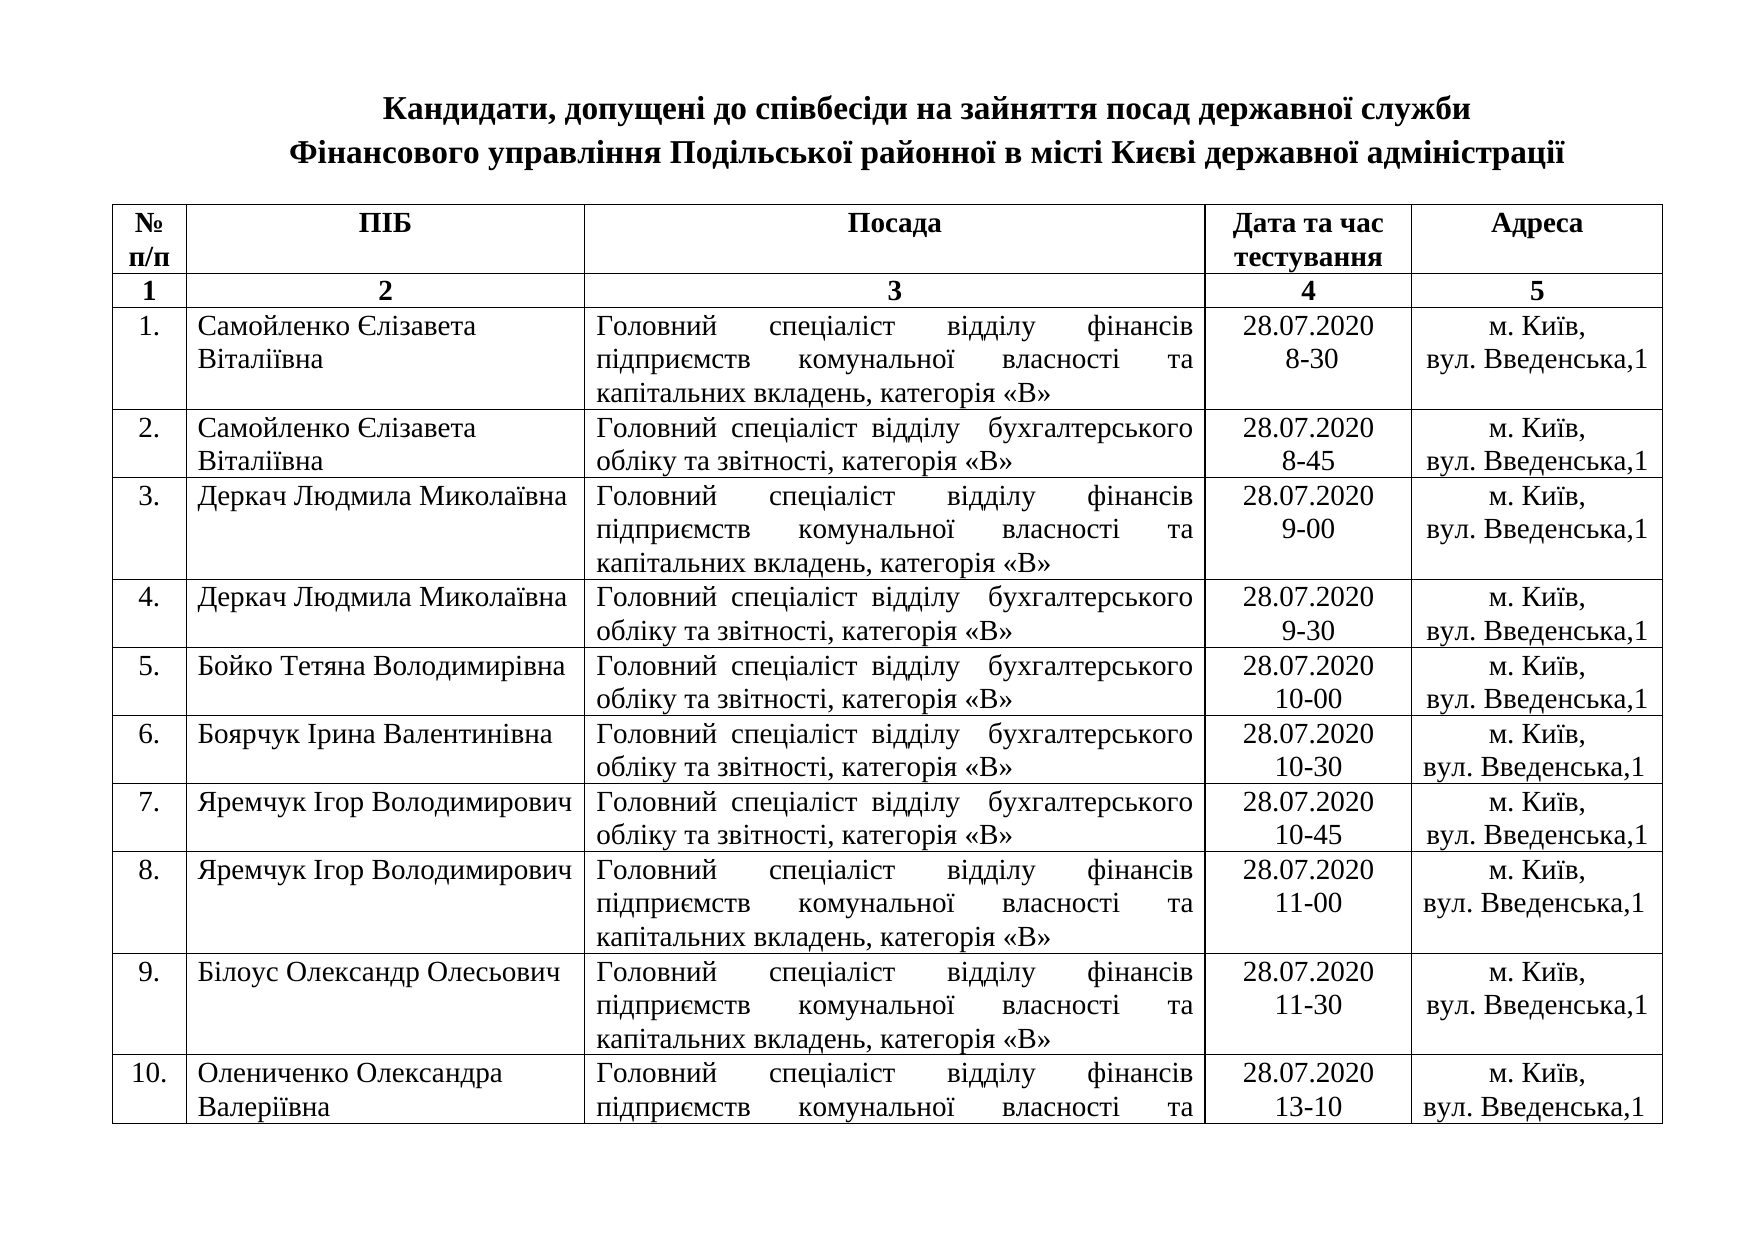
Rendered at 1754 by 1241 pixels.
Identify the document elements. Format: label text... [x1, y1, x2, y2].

table_cell 3 [585, 274, 1204, 307]
table_cell 5 [1412, 274, 1662, 307]
table_cell Головний спеціаліст відділу фінансів підприємств комунальної власності та капітальних вкладень, категорія «В» [585, 954, 1204, 1054]
table_cell Головний спеціаліст відділу бухгалтерського обліку та звітності, категорія «В» [585, 580, 1204, 647]
table_cell 4 [1206, 274, 1411, 307]
table_cell Білоус Олександр Олесьович [187, 954, 584, 1054]
table_cell м. Київ, вул. Введенська,1 [1412, 410, 1662, 477]
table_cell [187, 1055, 584, 1122]
table_cell 4. [113, 580, 186, 647]
table_header ПІБ [187, 205, 584, 272]
text Кандидати, допущені до співбесіди на зайняття посад державної служби [159, 89, 1695, 127]
table_cell Самойленко Єлізавета Віталіївна [187, 308, 584, 409]
table_cell м. Київ, вул. Введенська,1 [1412, 716, 1662, 783]
table_cell 28.07.2020 9-30 [1206, 580, 1411, 647]
table_header Дата та час тестування [1206, 205, 1411, 272]
table_cell 5. [113, 648, 186, 715]
table_cell 28.07.2020 10-30 [1206, 716, 1411, 783]
table_cell м. Київ, вул. Введенська,1 [1412, 648, 1662, 715]
table_cell 8. [113, 852, 186, 953]
table_cell м. Київ, вул. Введенська,1 [1412, 954, 1662, 1054]
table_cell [585, 1055, 1204, 1122]
table_cell 28.07.2020 8-30 [1206, 308, 1411, 409]
table_cell Деркач Людмила Миколаївна [187, 580, 584, 647]
table_cell Боярчук Ірина Валентинівна [187, 716, 584, 783]
table_cell Головний спеціаліст відділу бухгалтерського обліку та звітності, категорія «В» [585, 648, 1204, 715]
table_cell Головний спеціаліст відділу фінансів підприємств комунальної власності та капітальних вкладень, категорія «В» [585, 308, 1204, 409]
table_cell Головний спеціаліст відділу бухгалтерського обліку та звітності, категорія «В» [585, 784, 1204, 851]
table_cell Головний спеціаліст відділу фінансів підприємств комунальної власності та капітальних вкладень, категорія «В» [585, 478, 1204, 578]
table_cell Яремчук Ігор Володимирович [187, 852, 584, 953]
table_cell 28.07.2020 9-00 [1206, 478, 1411, 578]
table_cell 6. [113, 716, 186, 783]
table_cell 1. [113, 308, 186, 409]
table_cell 7. [113, 784, 186, 851]
text Фінансового управління Подільської районної в місті Києві державної адміністрації [159, 133, 1695, 171]
table_cell Деркач Людмила Миколаївна [187, 478, 584, 578]
table_cell Головний спеціаліст відділу бухгалтерського обліку та звітності, категорія «В» [585, 716, 1204, 783]
table_cell м. Київ, вул. Введенська,1 [1412, 852, 1662, 953]
table_cell 28.07.2020 11-00 [1206, 852, 1411, 953]
table_cell 1 [113, 274, 186, 307]
table_cell Яремчук Ігор Володимирович [187, 784, 584, 851]
table_cell 28.07.2020 10-00 [1206, 648, 1411, 715]
table_cell 9. [113, 954, 186, 1054]
table_cell м. Київ, вул. Введенська,1 [1412, 308, 1662, 409]
table_cell 2 [187, 274, 584, 307]
table_cell 10. [113, 1055, 186, 1122]
table_cell 28.07.2020 13-10 [1206, 1055, 1411, 1122]
table_cell 28.07.2020 11-30 [1206, 954, 1411, 1054]
table_cell м. Київ, вул. Введенська,1 [1412, 478, 1662, 578]
table_header Адреса [1412, 205, 1662, 272]
table_cell Самойленко Єлізавета Віталіївна [187, 410, 584, 477]
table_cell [1412, 1055, 1662, 1122]
table_cell м. Київ, вул. Введенська,1 [1412, 580, 1662, 647]
table_cell Бойко Тетяна Володимирівна [187, 648, 584, 715]
table_cell 3. [113, 478, 186, 578]
table_cell м. Київ, вул. Введенська,1 [1412, 784, 1662, 851]
table_header Посада [585, 205, 1204, 272]
table_header № п/п [113, 205, 186, 272]
table_cell Головний спеціаліст відділу бухгалтерського обліку та звітності, категорія «В» [585, 410, 1204, 477]
table_cell 28.07.2020 10-45 [1206, 784, 1411, 851]
table_cell 2. [113, 410, 186, 477]
table_cell 28.07.2020 8-45 [1206, 410, 1411, 477]
table_cell Головний спеціаліст відділу фінансів підприємств комунальної власності та капітальних вкладень, категорія «В» [585, 852, 1204, 953]
